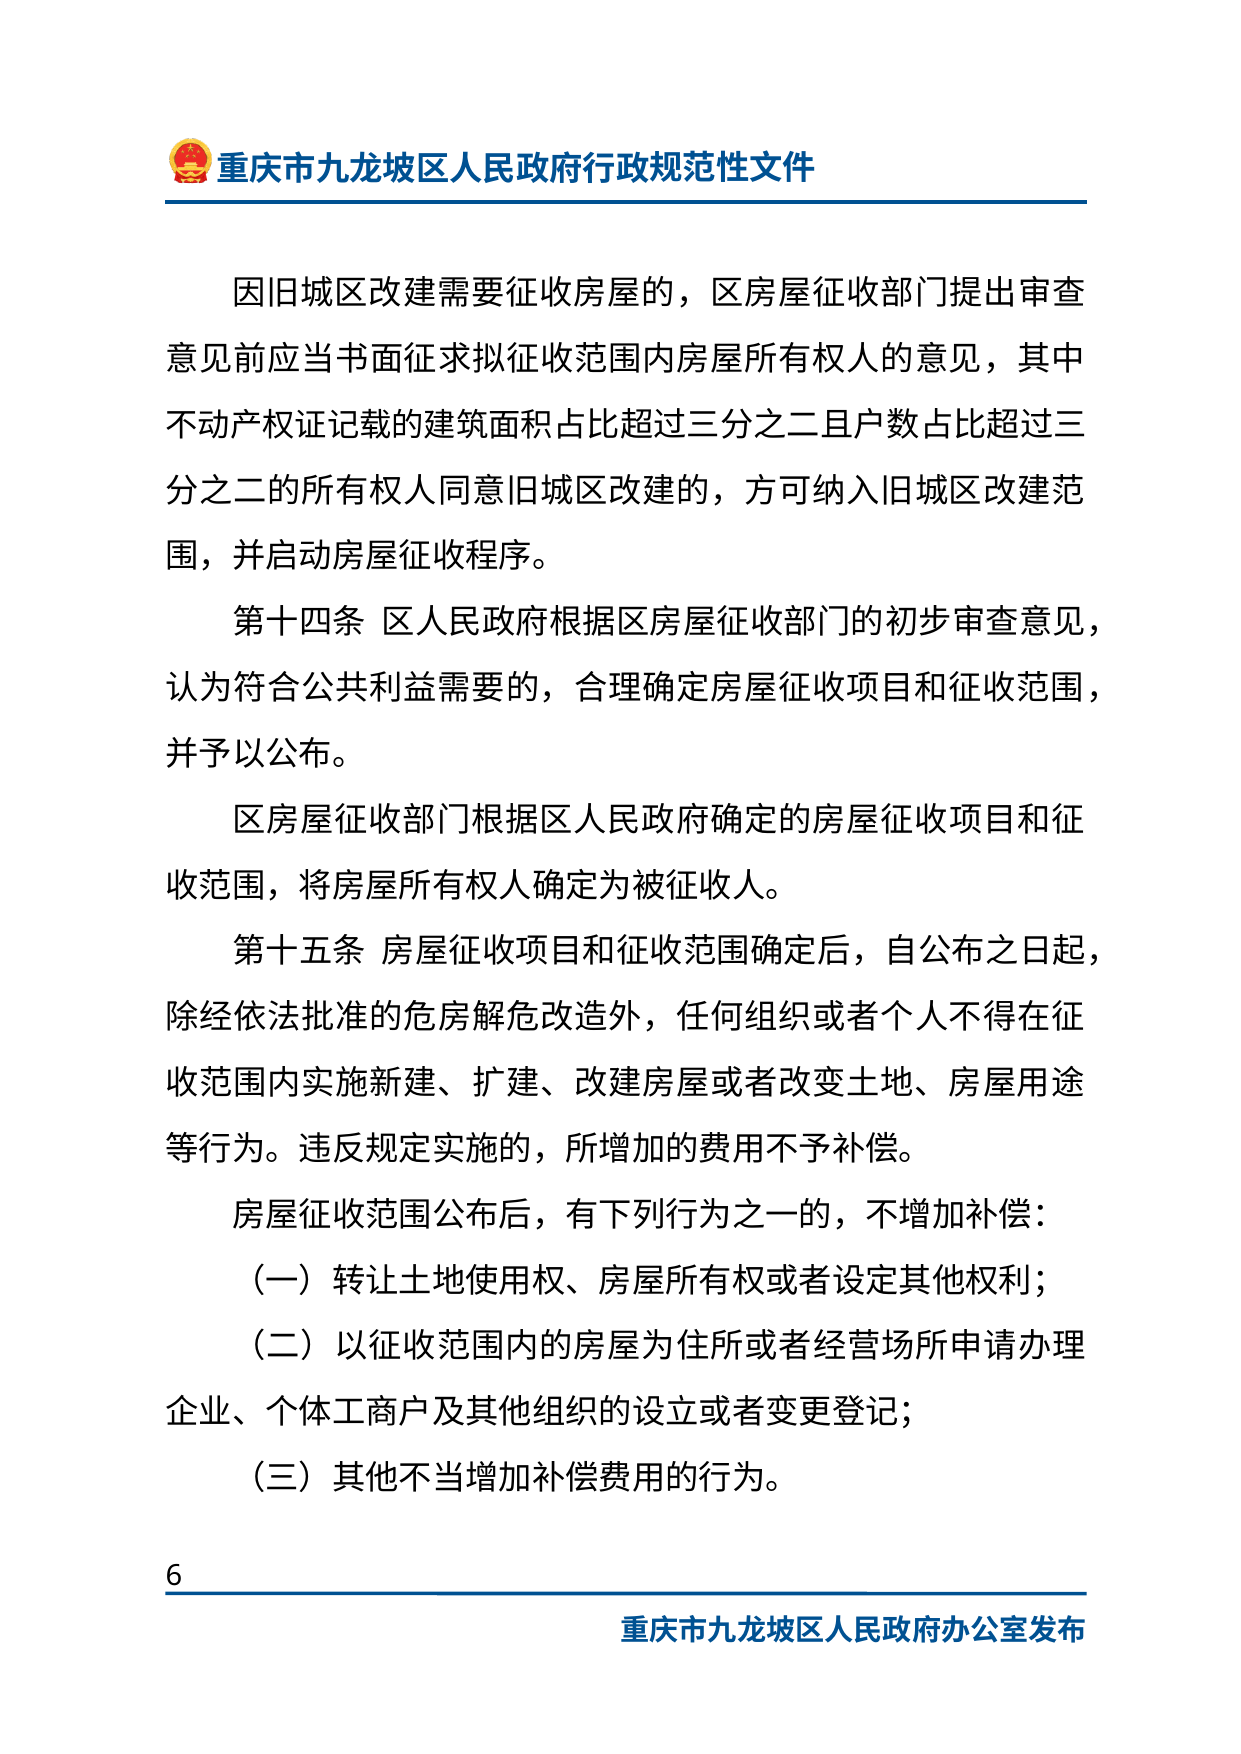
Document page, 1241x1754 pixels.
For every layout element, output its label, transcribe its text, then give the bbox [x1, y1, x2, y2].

text （一）转让土地使用权、房屋所有权或者设定其他权利； [165, 1245, 1087, 1311]
picture [165, 136, 216, 187]
text 房屋征收范围公布后，有下列行为之一的，不增加补偿： [165, 1179, 1087, 1245]
text 区房屋征收部门根据区人民政府确定的房屋征收项目和征收范围，将房屋所有权人确定为被征收人。 [165, 784, 1087, 916]
text 第十四条 区人民政府根据区房屋征收部门的初步审查意见，认为符合公共利益需要的，合理确定房屋征收项目和征收范围，并予以公布。 [165, 586, 1087, 784]
text （二）以征收范围内的房屋为住所或者经营场所申请办理企业、个体工商户及其他组织的设立或者变更登记； [165, 1311, 1087, 1442]
text 因旧城区改建需要征收房屋的，区房屋征收部门提出审查意见前应当书面征求拟征收范围内房屋所有权人的意见，其中不动产权证记载的建筑面积占比超过三分之二且户数占比超过三分之二的所有权人同意旧城区改建的，方可纳入旧城区改建范围，并启动房屋征收程序。 [165, 257, 1087, 586]
text 第十五条 房屋征收项目和征收范围确定后，自公布之日起，除经依法批准的危房解危改造外，任何组织或者个人不得在征收范围内实施新建、扩建、改建房屋或者改变土地、房屋用途等行为。违反规定实施的，所增加的费用不予补偿。 [165, 916, 1087, 1179]
text （三）其他不当增加补偿费用的行为。 [165, 1442, 1087, 1508]
